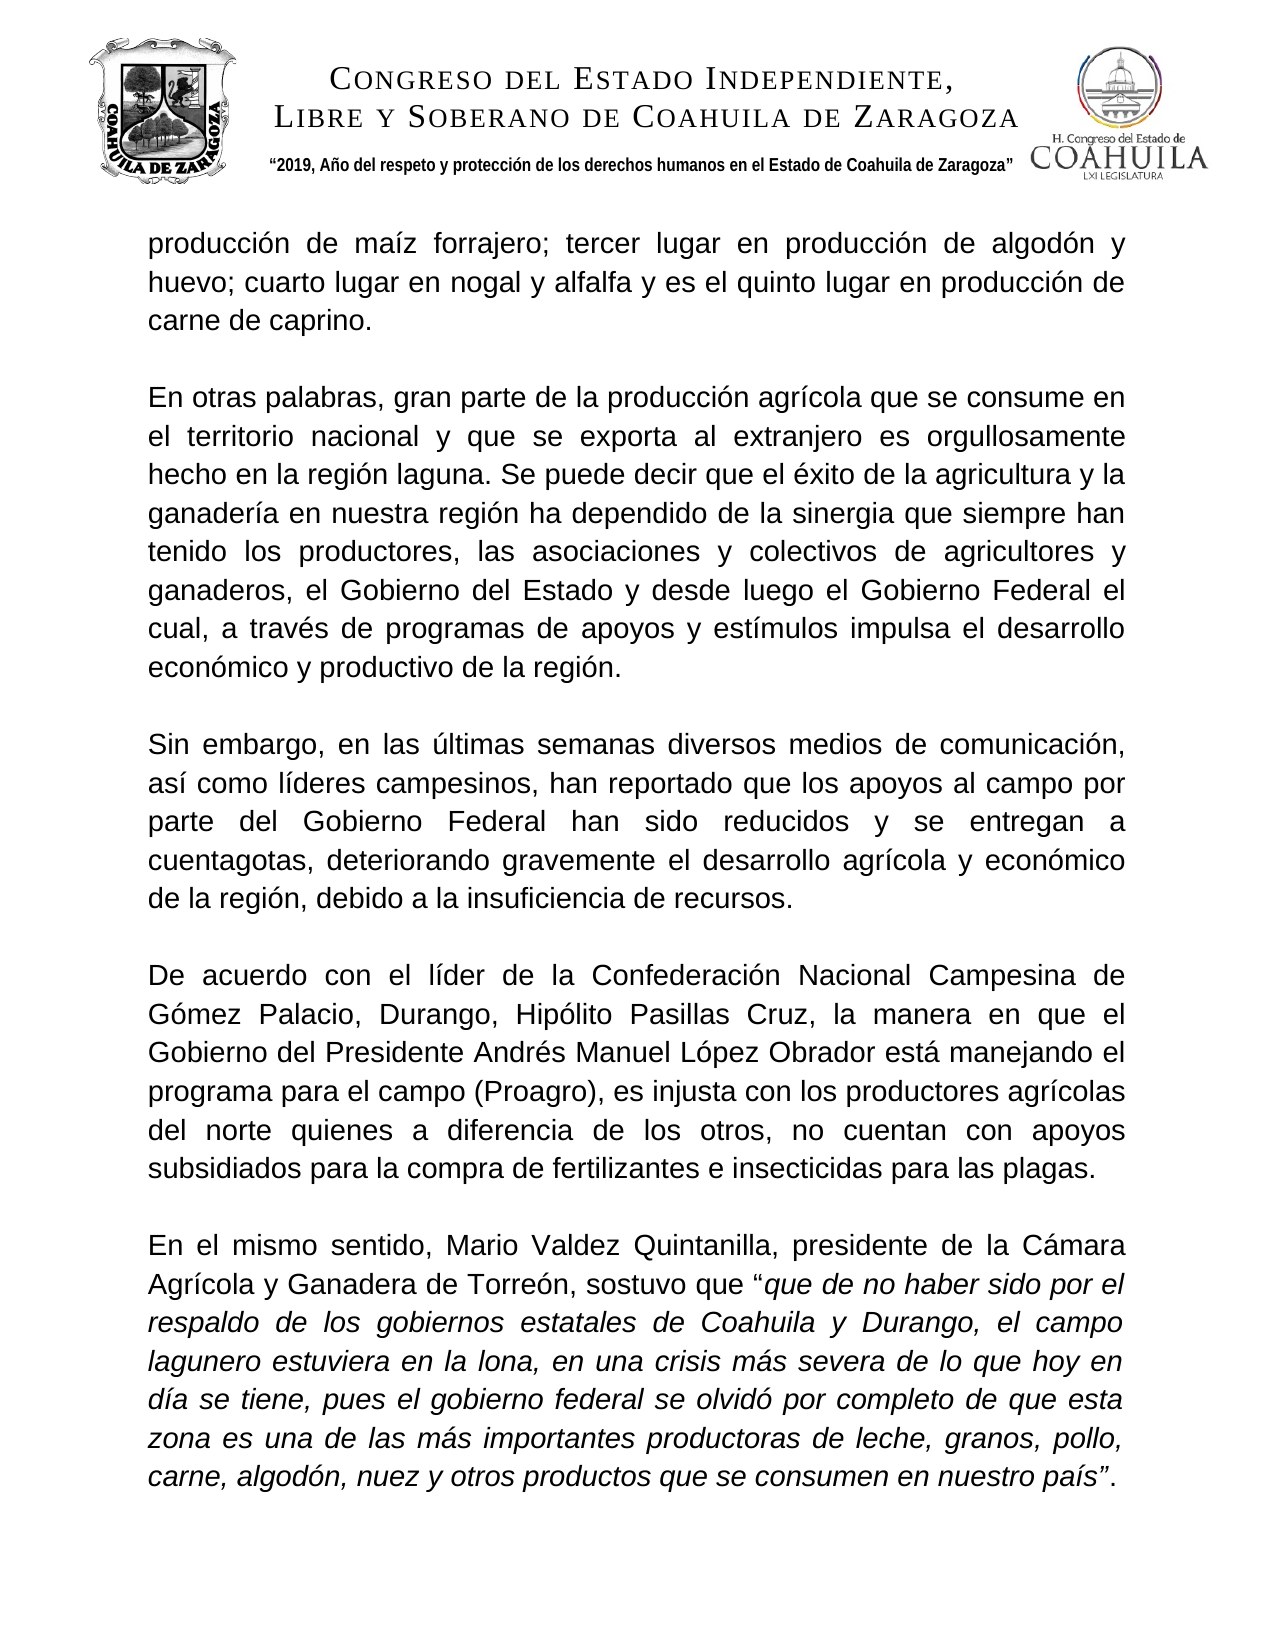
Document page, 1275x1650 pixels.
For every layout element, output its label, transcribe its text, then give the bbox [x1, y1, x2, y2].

text En el mismo sentido, Mario Valdez Quintanilla, presidente de la Cámara Agrícola y Ganadera de Torreón, sostuvo que “que de no haber sido por el respaldo de los gobiernos estatales de Coahuila y Durango, el campo lagunero estuviera en la lona, en una crisis más severa de lo que hoy en día se tiene, pues el gobierno federal se olvidó por completo de que esta zona es una de las más importantes productoras de leche, granos, pollo, carne, algodón, nuez y otros productos que se consumen en nuestro país”. [148, 1228, 1127, 1493]
picture [1020, 40, 1214, 185]
text En otras palabras, gran parte de la producción agrícola que se consume en el territorio nacional y que se exporta al extranjero es orgullosamente hecho en la región laguna. Se puede decir que el éxito de la agricultura y la ganadería en nuestra región ha dependido de la sinergia que siempre han tenido los productores, las asociaciones y colectivos de agricultores y ganaderos, el Gobierno del Estado y desde luego el Gobierno Federal el cual, a través de programas de apoyos y estímulos impulsa el desarrollo económico y productivo de la región. [148, 380, 1127, 683]
text De acuerdo con el líder de la Confederación Nacional Campesina de Gómez Palacio, Durango, Hipólito Pasillas Cruz, la manera en que el Gobierno del Presidente Andrés Manuel López Obrador está manejando el programa para el campo (Proagro), es injusta con los productores agrícolas del norte quienes a diferencia de los otros, no cuentan con apoyos subsidiados para la compra de fertilizantes e insecticidas para las plagas. [148, 958, 1127, 1184]
text Sin embargo, en las últimas semanas diversos medios de comunicación, así como líderes campesinos, han reportado que los apoyos al campo por parte del Gobierno Federal han sido reducidos y se entregan a cuentagotas, deteriorando gravemente el desarrollo agrícola y económico de la región, debido a la insuficiencia de recursos. [148, 727, 1127, 915]
picture [88, 38, 237, 184]
